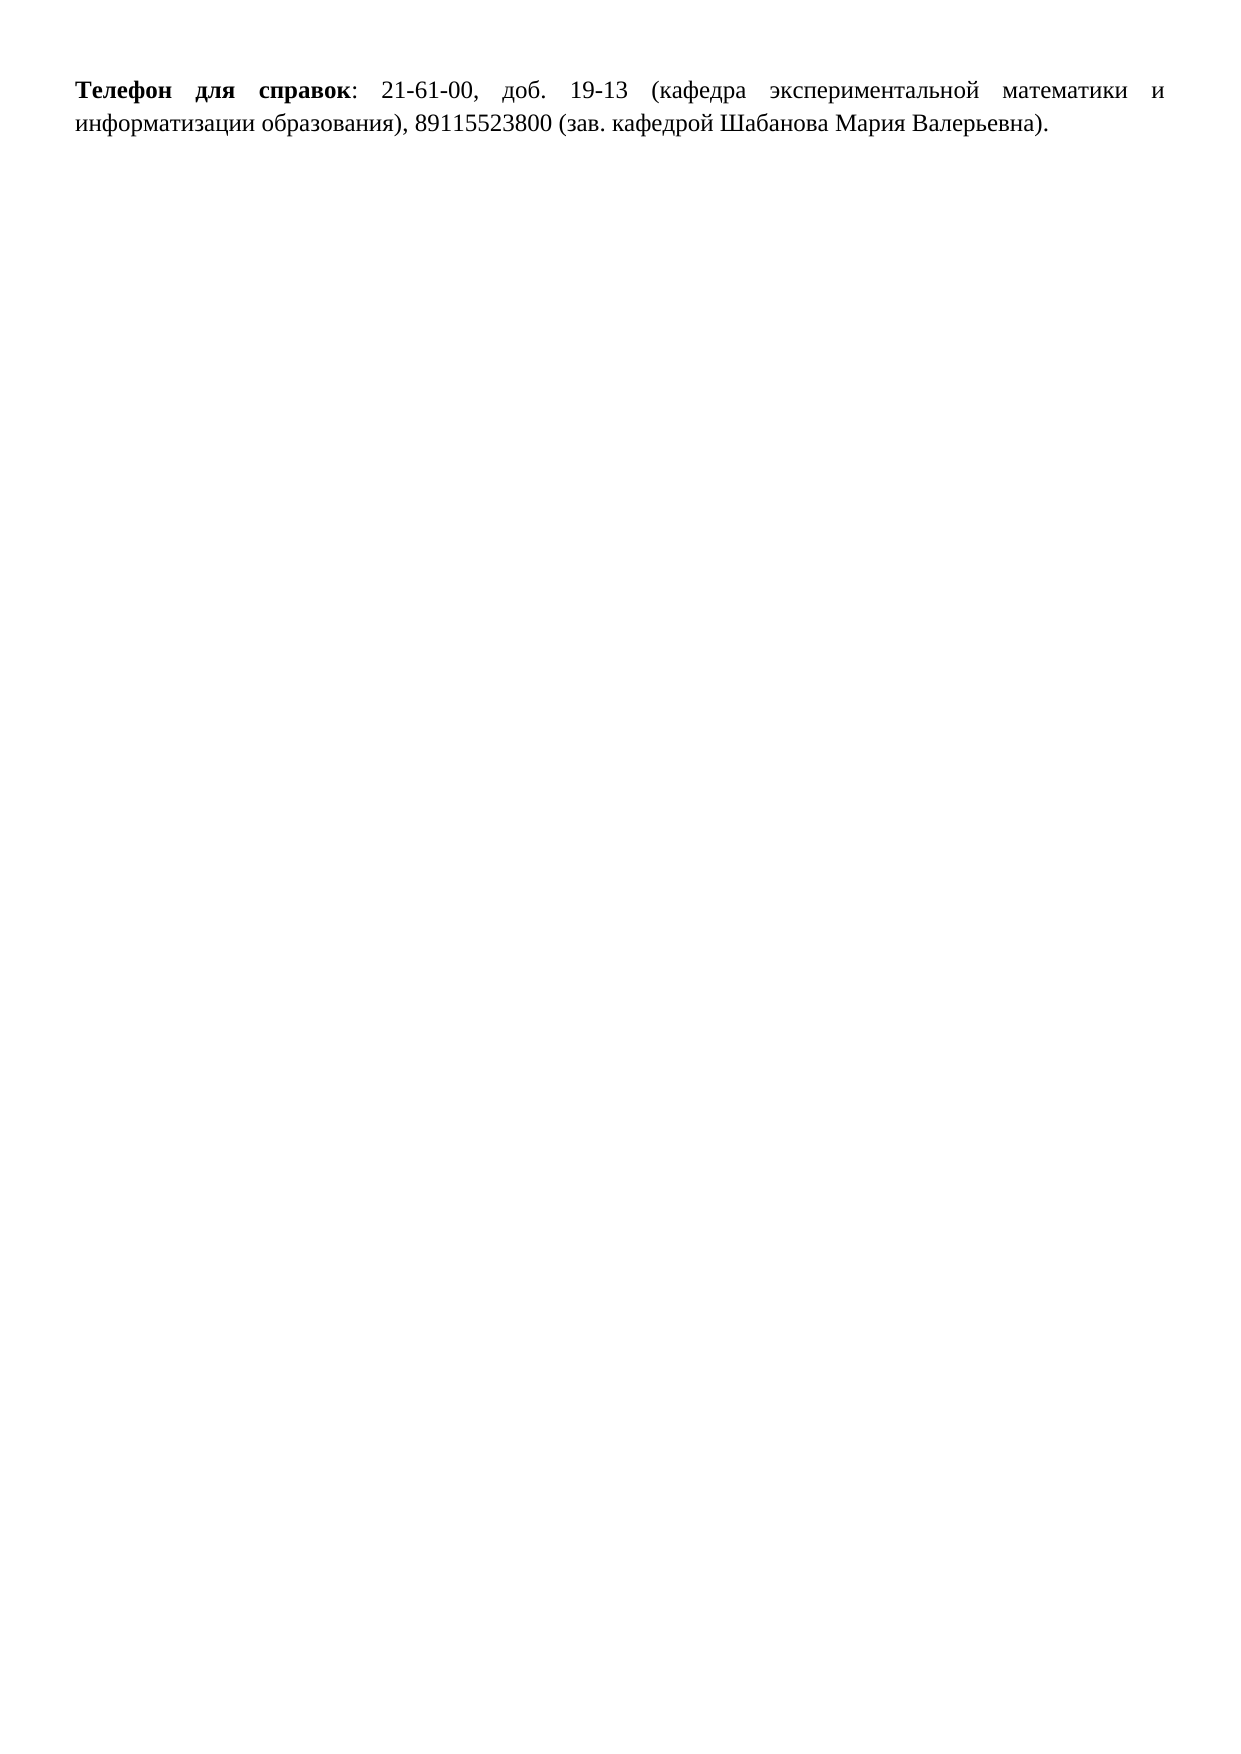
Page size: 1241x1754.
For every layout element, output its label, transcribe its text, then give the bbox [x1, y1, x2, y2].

text Телефон для справок: 21-61-00, доб. 19-13 (кафедра экспериментальной математики и информатизации образования), 89115523800 (зав. кафедрой Шабанова Мария Валерьевна). [75, 75, 1165, 137]
